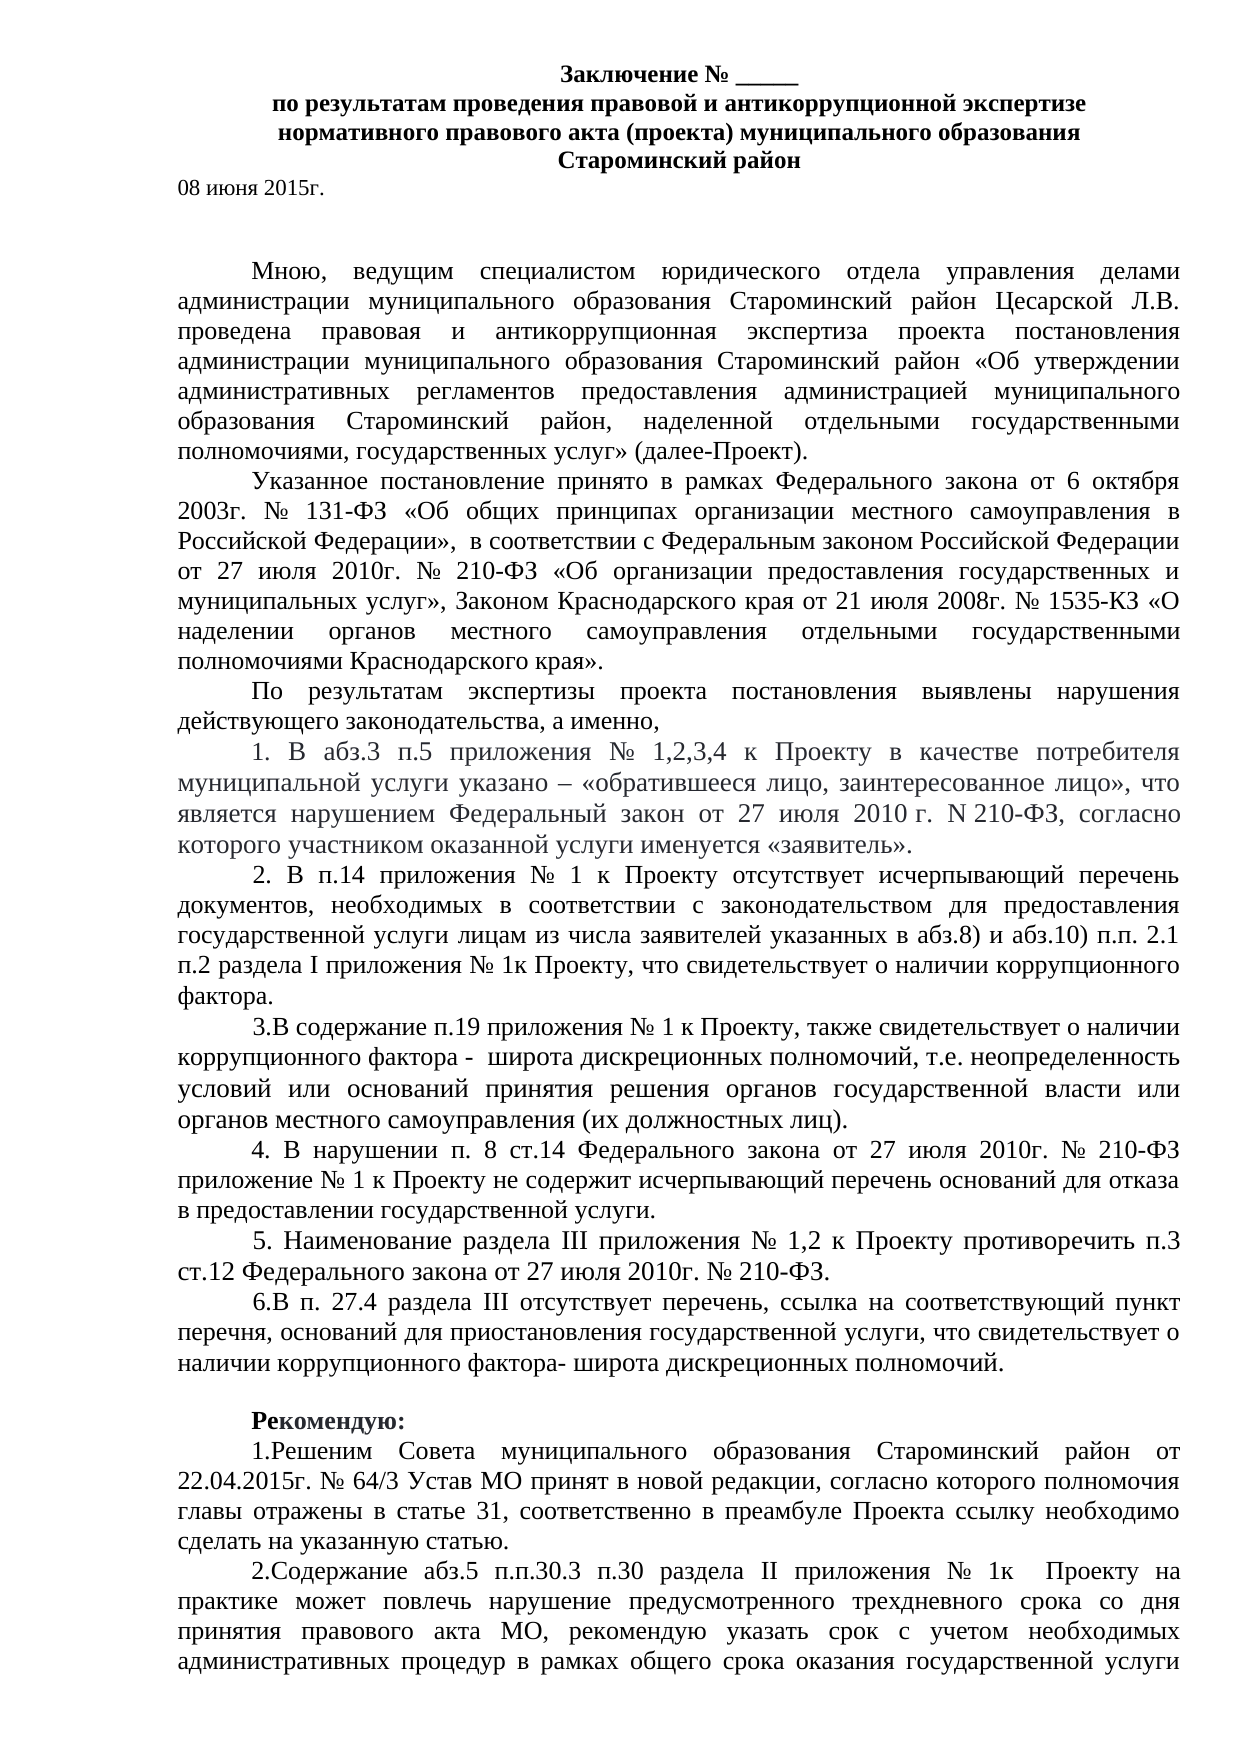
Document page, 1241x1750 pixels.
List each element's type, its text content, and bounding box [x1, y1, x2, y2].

text нормативного правового акта (проекта) муниципального образования [177, 117, 1181, 145]
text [177, 1555, 1181, 1675]
text 4. В нарушении п. 8 ст.14 Федерального закона от 27 июля 2010г. № 210-ФЗ приложение № 1 к Проекту не содержит исчерпывающий перечень оснований для отказа в предоставлении государственной услуги. [177, 1134, 1181, 1224]
subtitle Указанное постановление принято в рамках Федерального закона от 6 октября 2003г. № 131-ФЗ «Об общих принципах организации местного самоуправления в Российской Федерации», в соответствии с Федеральным законом Российской Федерации от 27 июля 2010г. № 210-ФЗ «Об организации предоставления государственных и муниципальных услуг», Законом Краснодарского края от 21 июля 2008г. № 1535-КЗ «О наделении органов местного самоуправления отдельными государственными полномочиями Краснодарского края». [177, 465, 1181, 675]
text По результатам экспертизы проекта постановления выявлены нарушения действующего законодательства, а именно, [177, 675, 1181, 735]
text 6.В п. 27.4 раздела III отсутствует перечень, ссылка на соответствующий пункт перечня, оснований для приостановления государственной услуги, что свидетельствует о наличии коррупционного фактора- широта дискреционных полномочий. [177, 1286, 1181, 1377]
subtitle 1. В абз.3 п.5 приложения № 1,2,3,4 к Проекту в качестве потребителя муниципальной услуги указано – «обратившееся лицо, заинтересованное лицо», что является нарушением Федеральный закон от 27 июля 2010 г. N 210-ФЗ, согласно которого участником оказанной услуги именуется «заявитель». [177, 735, 1181, 859]
text 5. Наименование раздела III приложения № 1,2 к Проекту противоречить п.3 ст.12 Федерального закона от 27 июля 2010г. № 210-ФЗ. [177, 1224, 1181, 1286]
text Мною, ведущим специалистом юридического отдела управления делами администрации муниципального образования Староминский район Цесарской Л.В. проведена правовая и антикоррупционная экспертиза проекта постановления администрации муниципального образования Староминский район «Об утверждении административных регламентов предоставления администрацией муниципального образования Староминский район, наделенной отдельными государственными полномочиями, государственных услуг» (далее-Проект). [177, 255, 1181, 465]
subtitle Рекомендую: [177, 1405, 1181, 1435]
text Заключение № _____ [177, 59, 1181, 88]
text 08 июня 2015г. [177, 174, 1181, 200]
text Староминский район [177, 145, 1181, 174]
text 1.Решеним Совета муниципального образования Староминский район от 22.04.2015г. № 64/3 Устав МО принят в новой редакции, согласно которого полномочия главы отражены в статье 31, соответственно в преамбуле Проекта ссылку необходимо сделать на указанную статью. [177, 1435, 1181, 1555]
text 2. В п.14 приложения № 1 к Проекту отсутствует исчерпывающий перечень документов, необходимых в соответствии с законодательством для предоставления государственной услуги лицам из числа заявителей указанных в абз.8) и абз.10) п.п. 2.1 п.2 раздела I приложения № 1к Проекту, что свидетельствует о наличии коррупционного фактора. [177, 859, 1181, 1011]
text 3.В содержание п.19 приложения № 1 к Проекту, также свидетельствует о наличии коррупционного фактора - широта дискреционных полномочий, т.е. неопределенность условий или оснований принятия решения органов государственной власти или органов местного самоуправления (их должностных лиц). [177, 1011, 1181, 1134]
text по результатам проведения правовой и антикоррупционной экспертизе [177, 88, 1181, 117]
